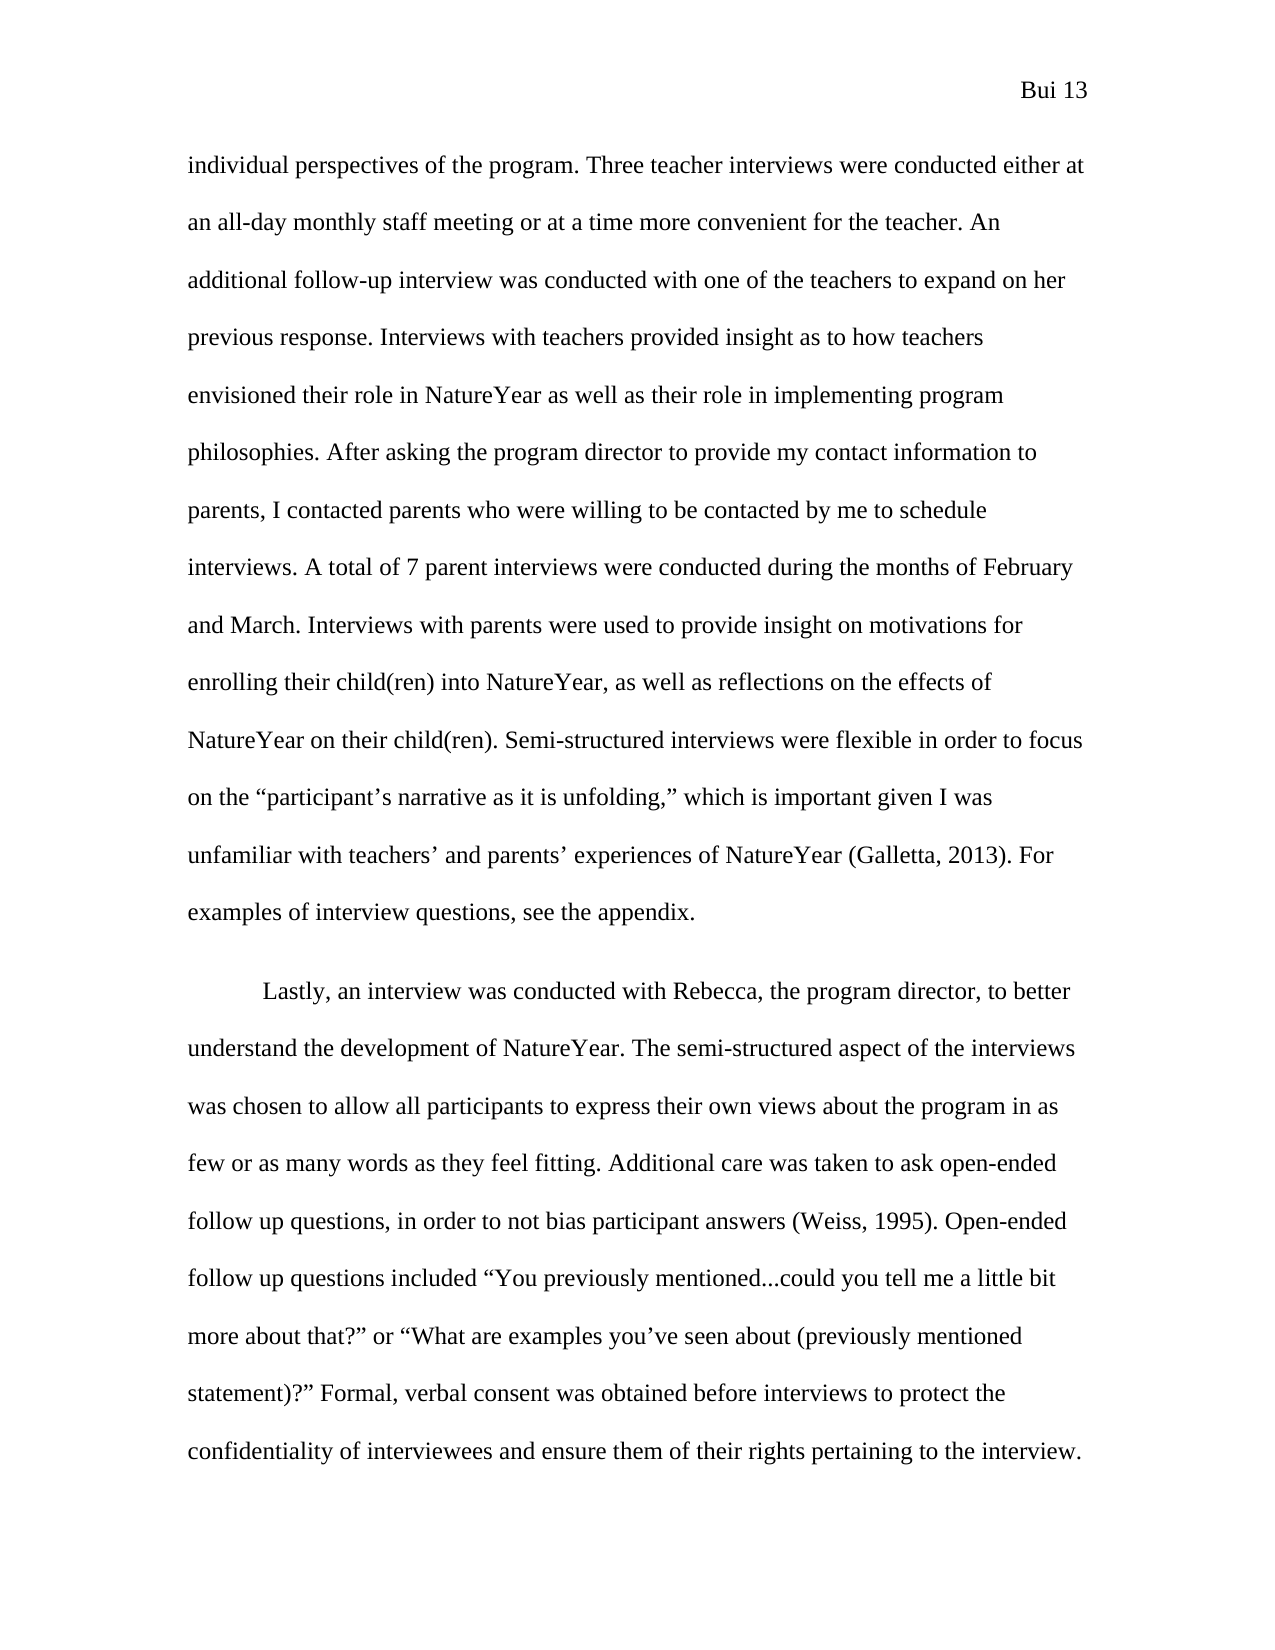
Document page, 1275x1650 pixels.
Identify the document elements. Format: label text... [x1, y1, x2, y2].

text Lastly, an interview was conducted with Rebecca, the program director, to better understand the development of NatureYear. The semi-structured aspect of the interviews was chosen to allow all participants to express their own views about the program in as few or as many words as they feel fitting. Additional care was taken to ask open-ended follow up questions, in order to not bias participant answers (Weiss, 1995). Open-ended follow up questions included “You previously mentioned...could you tell me a little bit more about that?” or “What are examples you’ve seen about (previously mentioned statement)?” Formal, verbal consent was obtained before interviews to protect the confidentiality of interviewees and ensure them of their rights pertaining to the interview. [187, 976, 1087, 1464]
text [187, 150, 1087, 926]
